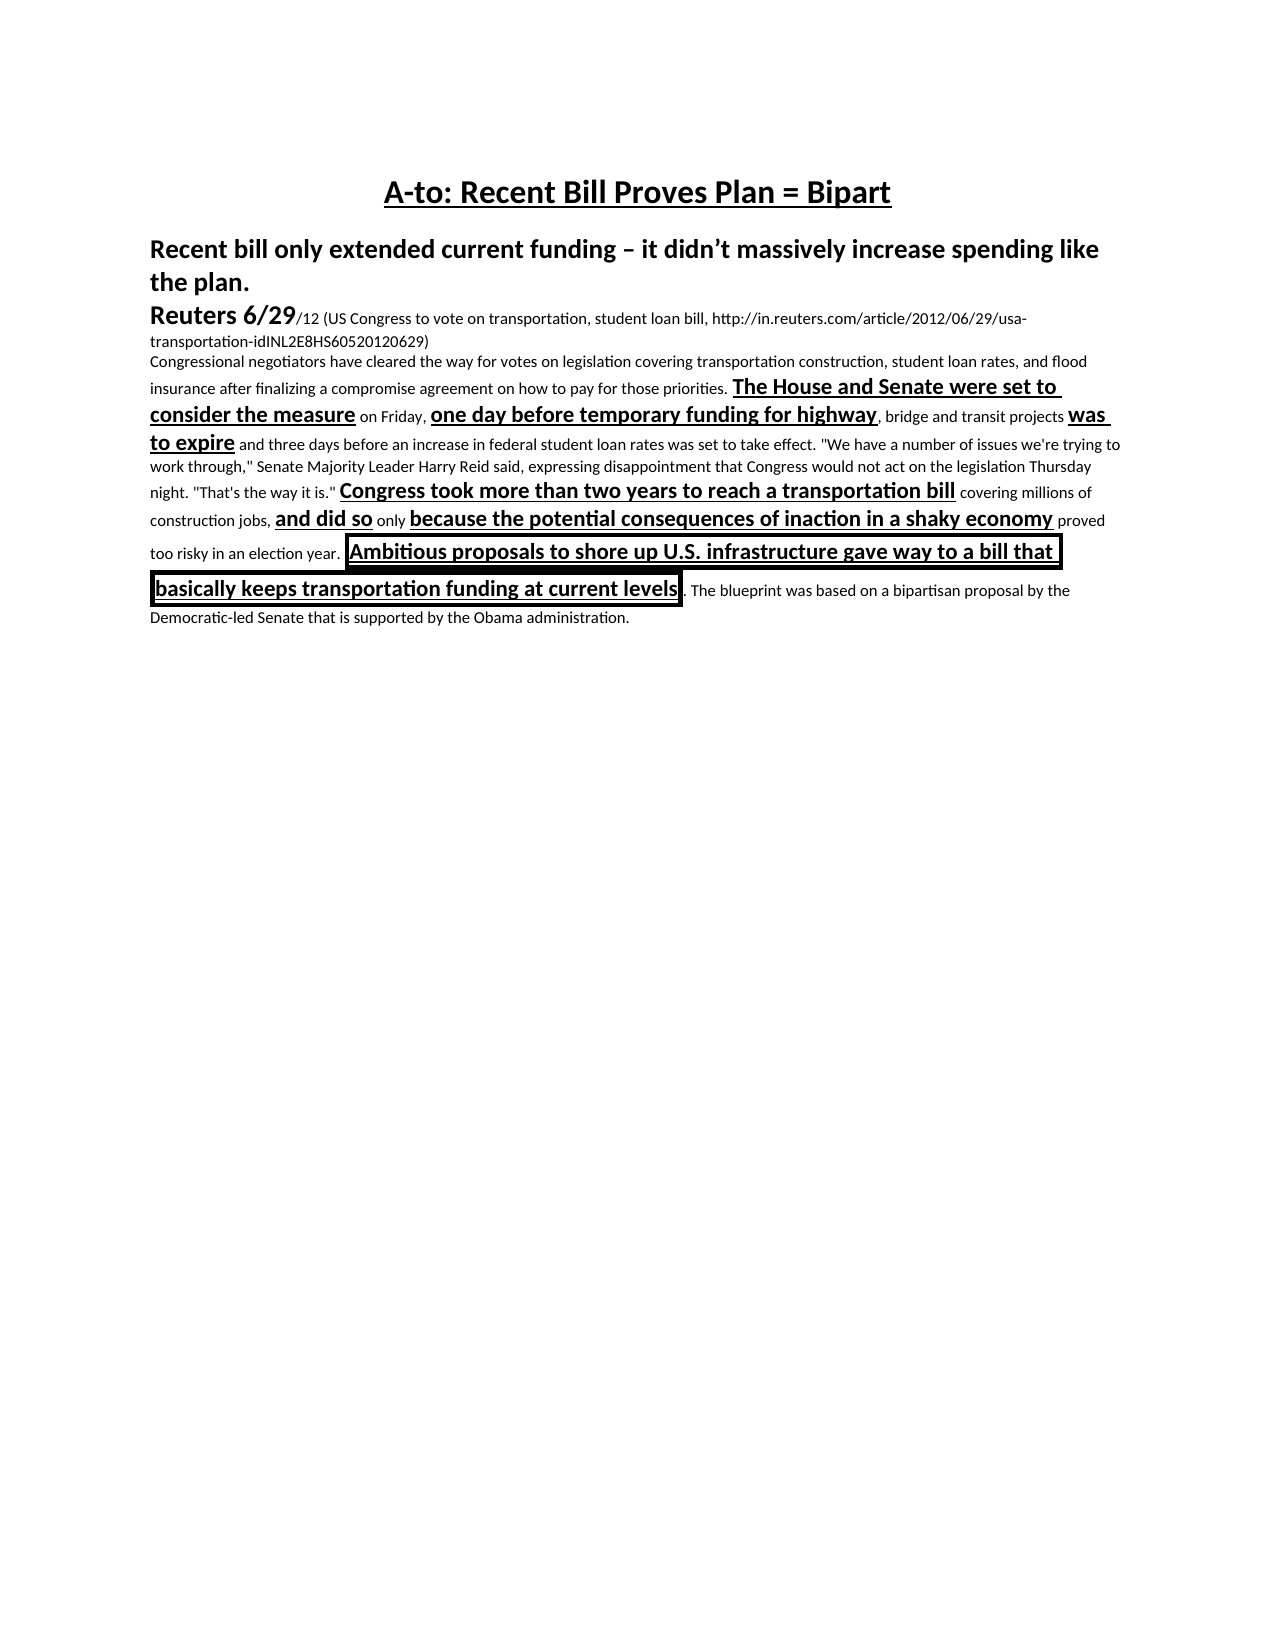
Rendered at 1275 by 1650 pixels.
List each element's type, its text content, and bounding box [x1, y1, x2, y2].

text Congressional negotiators have cleared the way for votes on legislation covering transportation construction, student loan rates, and flood insurance after finalizing a compromise agreement on how to pay for those priorities. The House and Senate were set to consider the measure on Friday, one day before temporary funding for highway, bridge and transit projects was to expire and three days before an increase in federal student loan rates was set to take effect. "We have a number of issues we're trying to work through," Senate Majority Leader Harry Reid said, expressing disappointment that Congress would not act on the legislation Thursday night. "That's the way it is." Congress took more than two years to reach a transportation bill covering millions of construction jobs, and did so only because the potential consequences of inaction in a shaky economy proved too risky in an election year. Ambitious proposals to shore up U.S. infrastructure gave way to a bill that basically keeps transportation funding at current levels. The blueprint was based on a bipartisan proposal by the Democratic-led Senate that is supported by the Obama administration. [150, 352, 1125, 628]
subtitle A-to: Recent Bill Proves Plan = Bipart [150, 171, 1125, 212]
text Reuters 6/29/12 (US Congress to vote on transportation, student loan bill, http://in.reuters.com/article/2012/06/29/usa-transportation-idINL2E8HS60520120629) [150, 298, 1125, 352]
subtitle Recent bill only extended current funding – it didn’t massively increase spending like the plan. [150, 232, 1125, 298]
